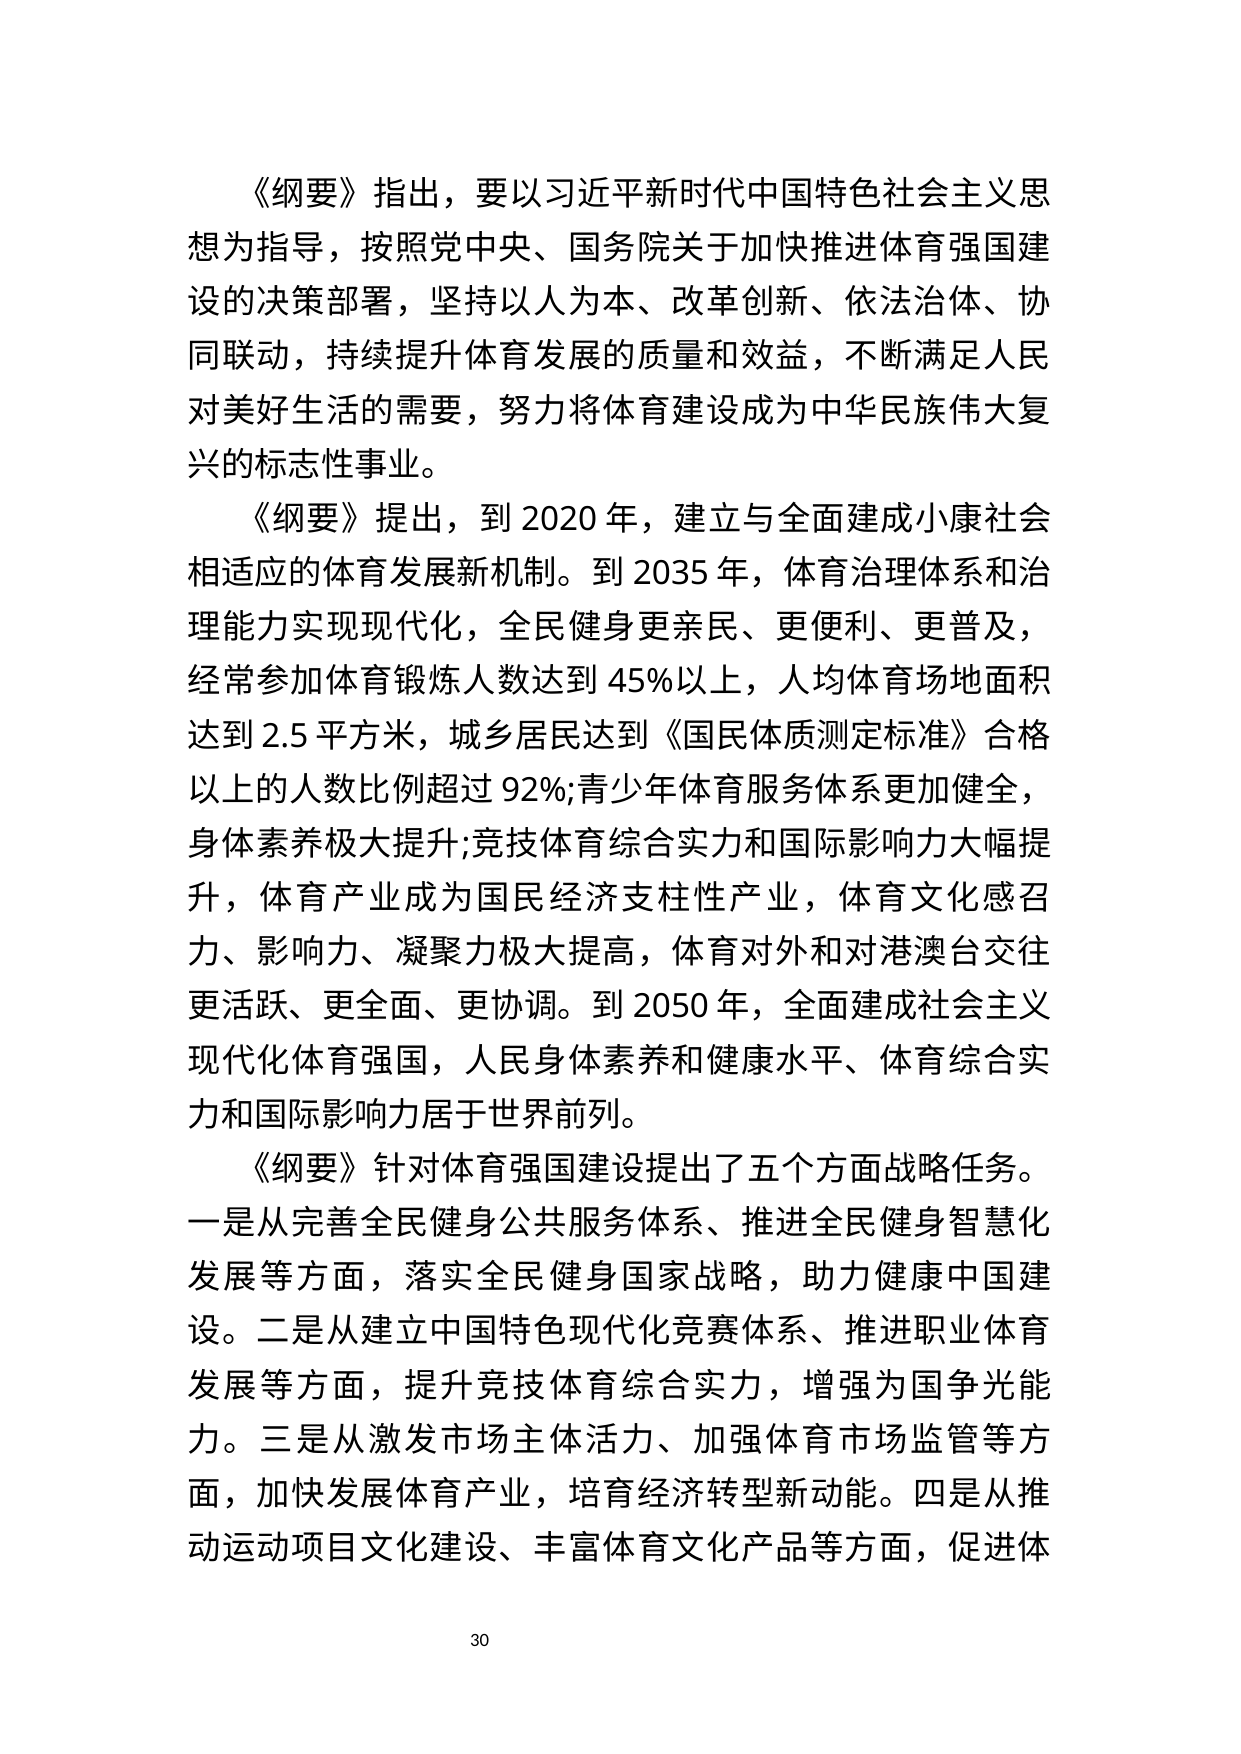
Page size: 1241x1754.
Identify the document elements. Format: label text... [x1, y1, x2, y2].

text 《纲要》提出，到2020年，建立与全面建成小康社会相适应的体育发展新机制。到2035年，体育治理体系和治理能力实现现代化，全民健身更亲民、更便利、更普及，经常参加体育锻炼人数达到45%以上，人均体育场地面积达到2.5平方米，城乡居民达到《国民体质测定标准》合格以上的人数比例超过92%;青少年体育服务体系更加健全，身体素养极大提升;竞技体育综合实力和国际影响力大幅提升，体育产业成为国民经济支柱性产业，体育文化感召力、影响力、凝聚力极大提高，体育对外和对港澳台交往更活跃、更全面、更协调。到2050年，全面建成社会主义现代化体育强国，人民身体素养和健康水平、体育综合实力和国际影响力居于世界前列。 [187, 487, 1053, 1137]
text 《纲要》指出，要以习近平新时代中国特色社会主义思想为指导，按照党中央、国务院关于加快推进体育强国建设的决策部署，坚持以人为本、改革创新、依法治体、协同联动，持续提升体育发展的质量和效益，不断满足人民对美好生活的需要，努力将体育建设成为中华民族伟大复兴的标志性事业。 [187, 162, 1053, 487]
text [187, 1137, 1053, 1570]
